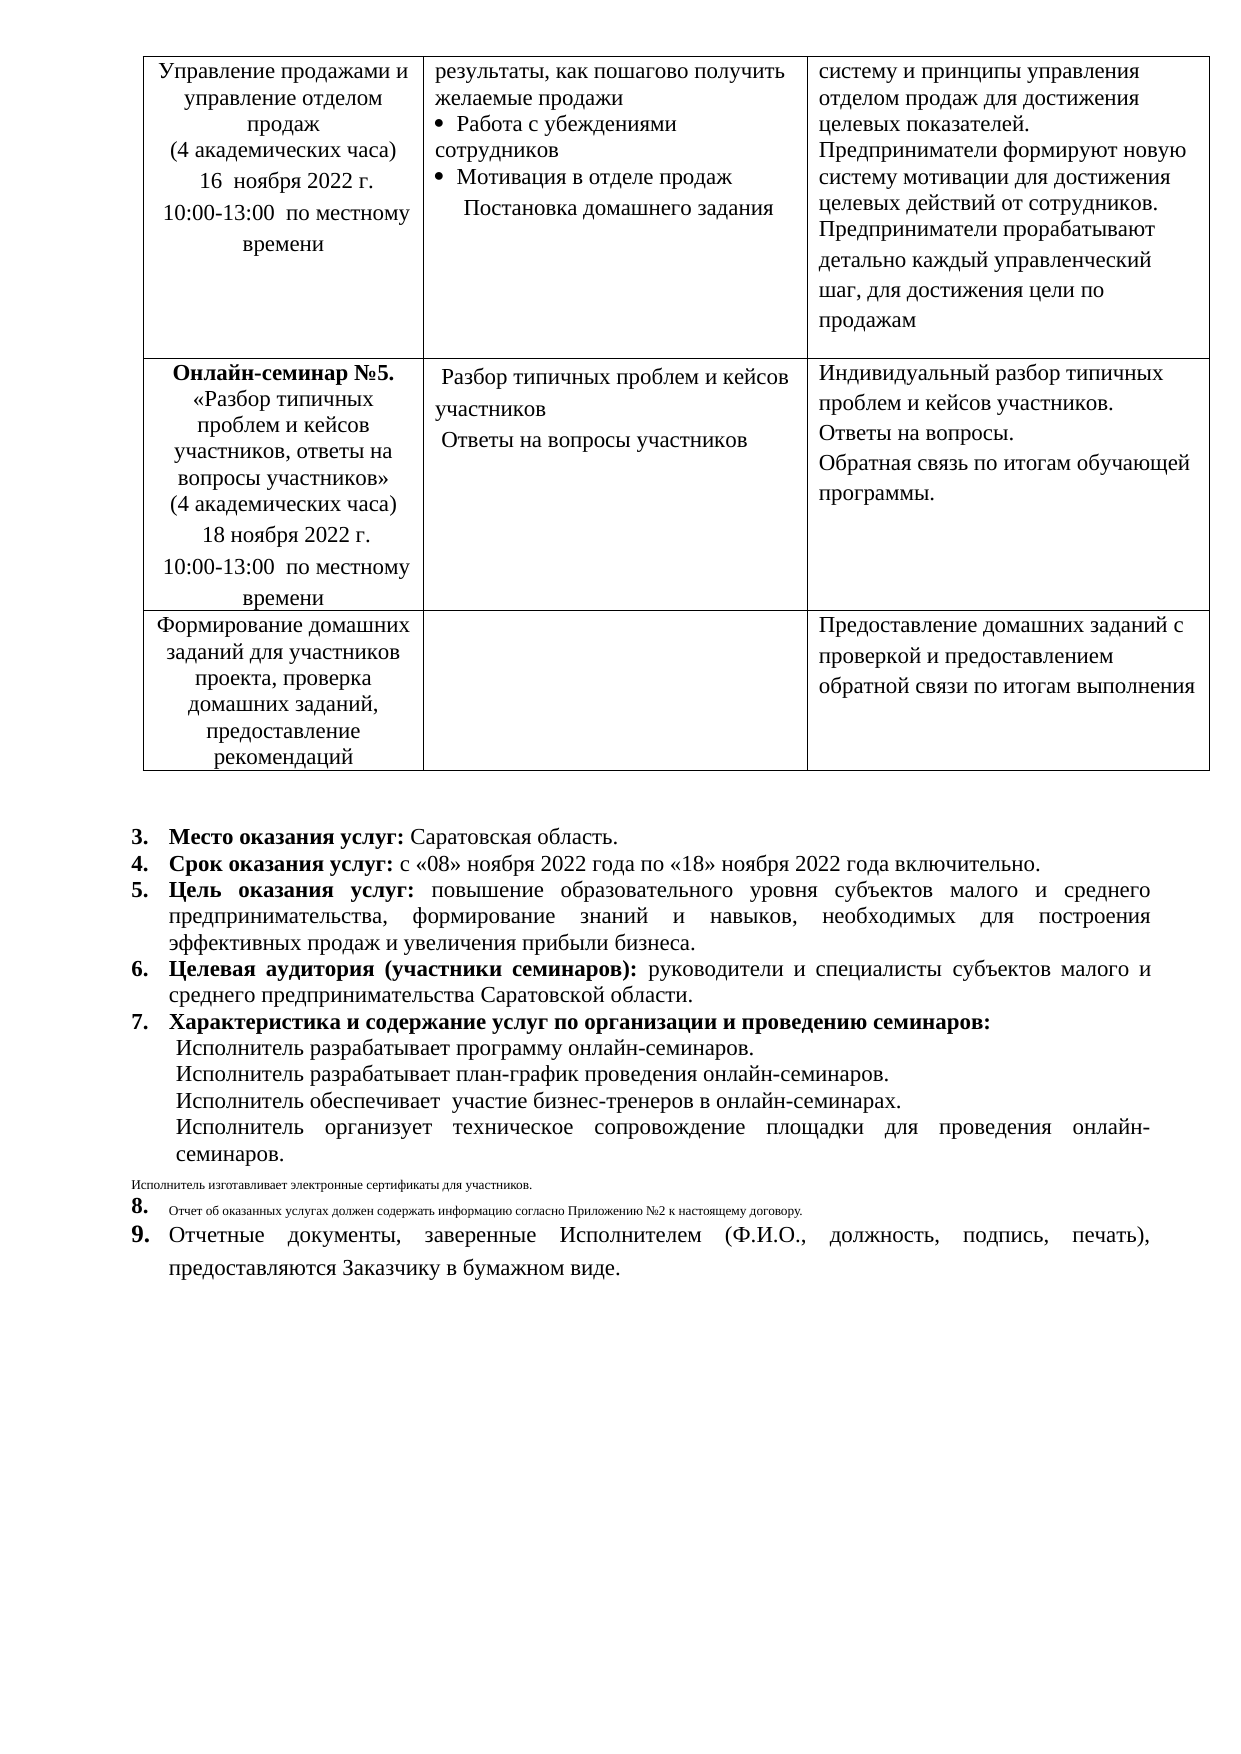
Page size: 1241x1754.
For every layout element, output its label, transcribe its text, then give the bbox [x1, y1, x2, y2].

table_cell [144, 57, 423, 357]
list Исполнитель изготавливает электронные сертификаты для участников. [131, 1166, 1152, 1192]
table_cell Предоставление домашних заданий с проверкой и предоставлением обратной связи по итогам выполнения [808, 611, 1209, 769]
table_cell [808, 57, 1209, 357]
list Отчет об оказанных услугах должен содержать информацию согласно Приложению №2 к настоящему договору. [131, 1192, 1152, 1219]
table_cell Онлайн-семинар №5. «Разбор типичных проблем и кейсов участников, ответы на вопросы участников» (4 академических часа) 18 ноября 2022 г. 10:00-13:00 по местному времени [144, 359, 423, 610]
table_cell [424, 611, 807, 769]
table_cell Индивидуальный разбор типичных проблем и кейсов участников. Ответы на вопросы. Обратная связь по итогам обучающей программы. [808, 359, 1209, 610]
list Цель оказания услуг: повышение образовательного уровня субъектов малого и среднего предпринимательства, формирование знаний и навыков, необходимых для построения эффективных продаж и увеличения прибыли бизнеса. [131, 876, 1152, 955]
text Исполнитель разрабатывает план-график проведения онлайн-семинаров. [176, 1061, 1152, 1087]
list Срок оказания услуг: с «08» ноября 2022 года по «18» ноября 2022 года включительно. [131, 850, 1152, 876]
text Исполнитель обеспечивает участие бизнес-тренеров в онлайн-семинарах. [176, 1087, 1152, 1113]
list Отчетные документы, заверенные Исполнителем (Ф.И.О., должность, подпись, печать), предоставляются Заказчику в бумажном виде. [131, 1219, 1152, 1280]
list Характеристика и содержание услуг по организации и проведению семинаров: [131, 1008, 1152, 1034]
table_cell Формирование домашних заданий для участников проекта, проверка домашних заданий, предоставление рекомендаций [144, 611, 423, 769]
text Исполнитель разрабатывает программу онлайн-семинаров. [176, 1034, 1152, 1061]
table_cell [424, 57, 807, 357]
list Целевая аудитория (участники семинаров): руководители и специалисты субъектов малого и среднего предпринимательства Саратовской области. [131, 955, 1152, 1008]
list Место оказания услуг: Саратовская область. [131, 823, 1152, 850]
text Исполнитель организует техническое сопровождение площадки для проведения онлайн-семинаров. [176, 1113, 1152, 1166]
table_cell Разбор типичных проблем и кейсов участников Ответы на вопросы участников [424, 359, 807, 610]
